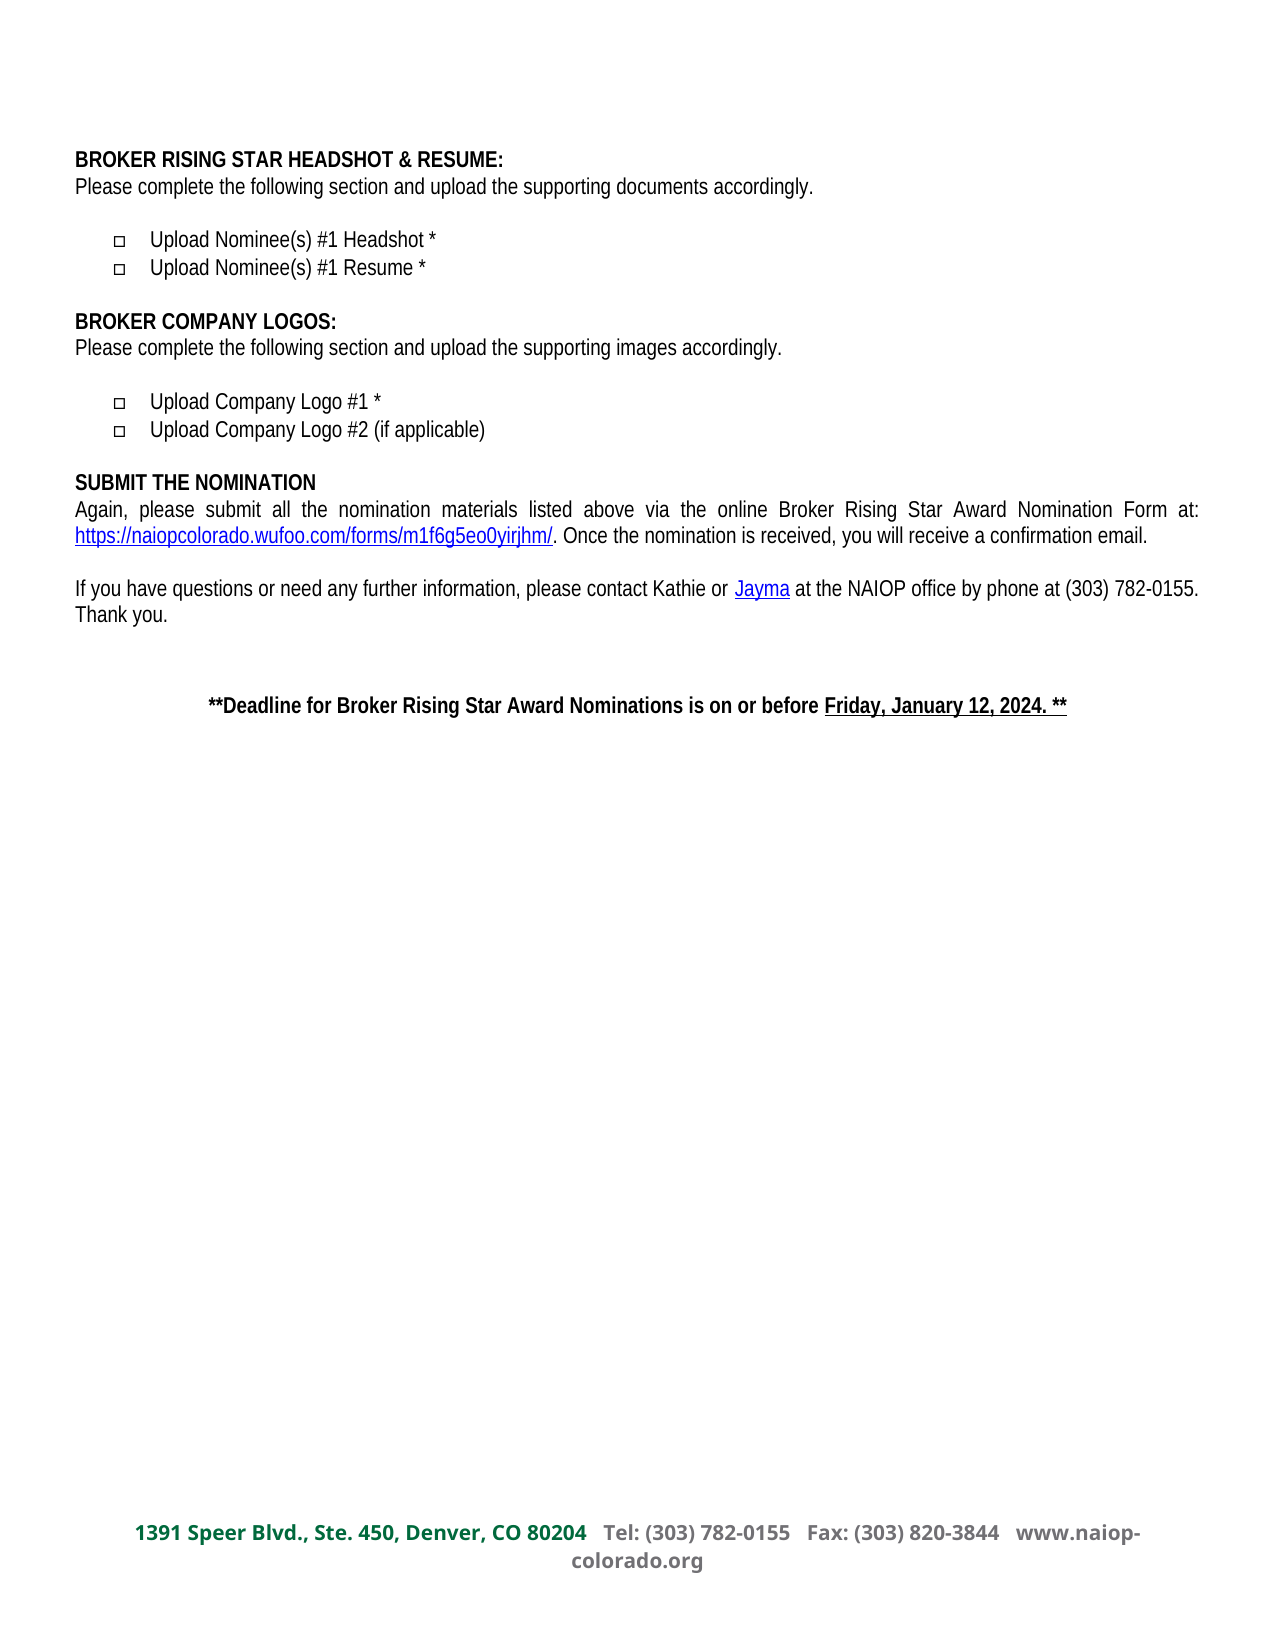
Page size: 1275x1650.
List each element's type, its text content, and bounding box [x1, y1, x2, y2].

list Upload Company Logo #1 * [112, 387, 1200, 415]
list Upload Nominee(s) #1 Resume * [112, 253, 1200, 281]
text SUBMIT THE NOMINATION [75, 469, 1200, 496]
text Please complete the following section and upload the supporting documents accordingly. [75, 173, 1200, 199]
list Upload Company Logo #2 (if applicable) [112, 415, 1200, 443]
text If you have questions or need any further information, please contact Kathie or Jayma at the NAIOP office by phone at (303) 782-0155. Thank you. [75, 575, 1200, 627]
text Please complete the following section and upload the supporting images accordingly. [75, 334, 1200, 361]
text Again, please submit all the nomination materials listed above via the online Broker Rising Star Award Nomination Form at: https://naiopcolorado.wufoo.com/forms/m1f6g5eo0yirjhm/. Once the nomination is received, you will receive a confirmation email. [75, 496, 1200, 548]
text **Deadline for Broker Rising Star Award Nominations is on or before Friday, January 12, 2024. ** [75, 692, 1200, 718]
text BROKER RISING STAR HEADSHOT & RESUME: [75, 146, 1200, 173]
text BROKER COMPANY LOGOS: [75, 308, 1200, 334]
list Upload Nominee(s) #1 Headshot * [112, 225, 1200, 253]
